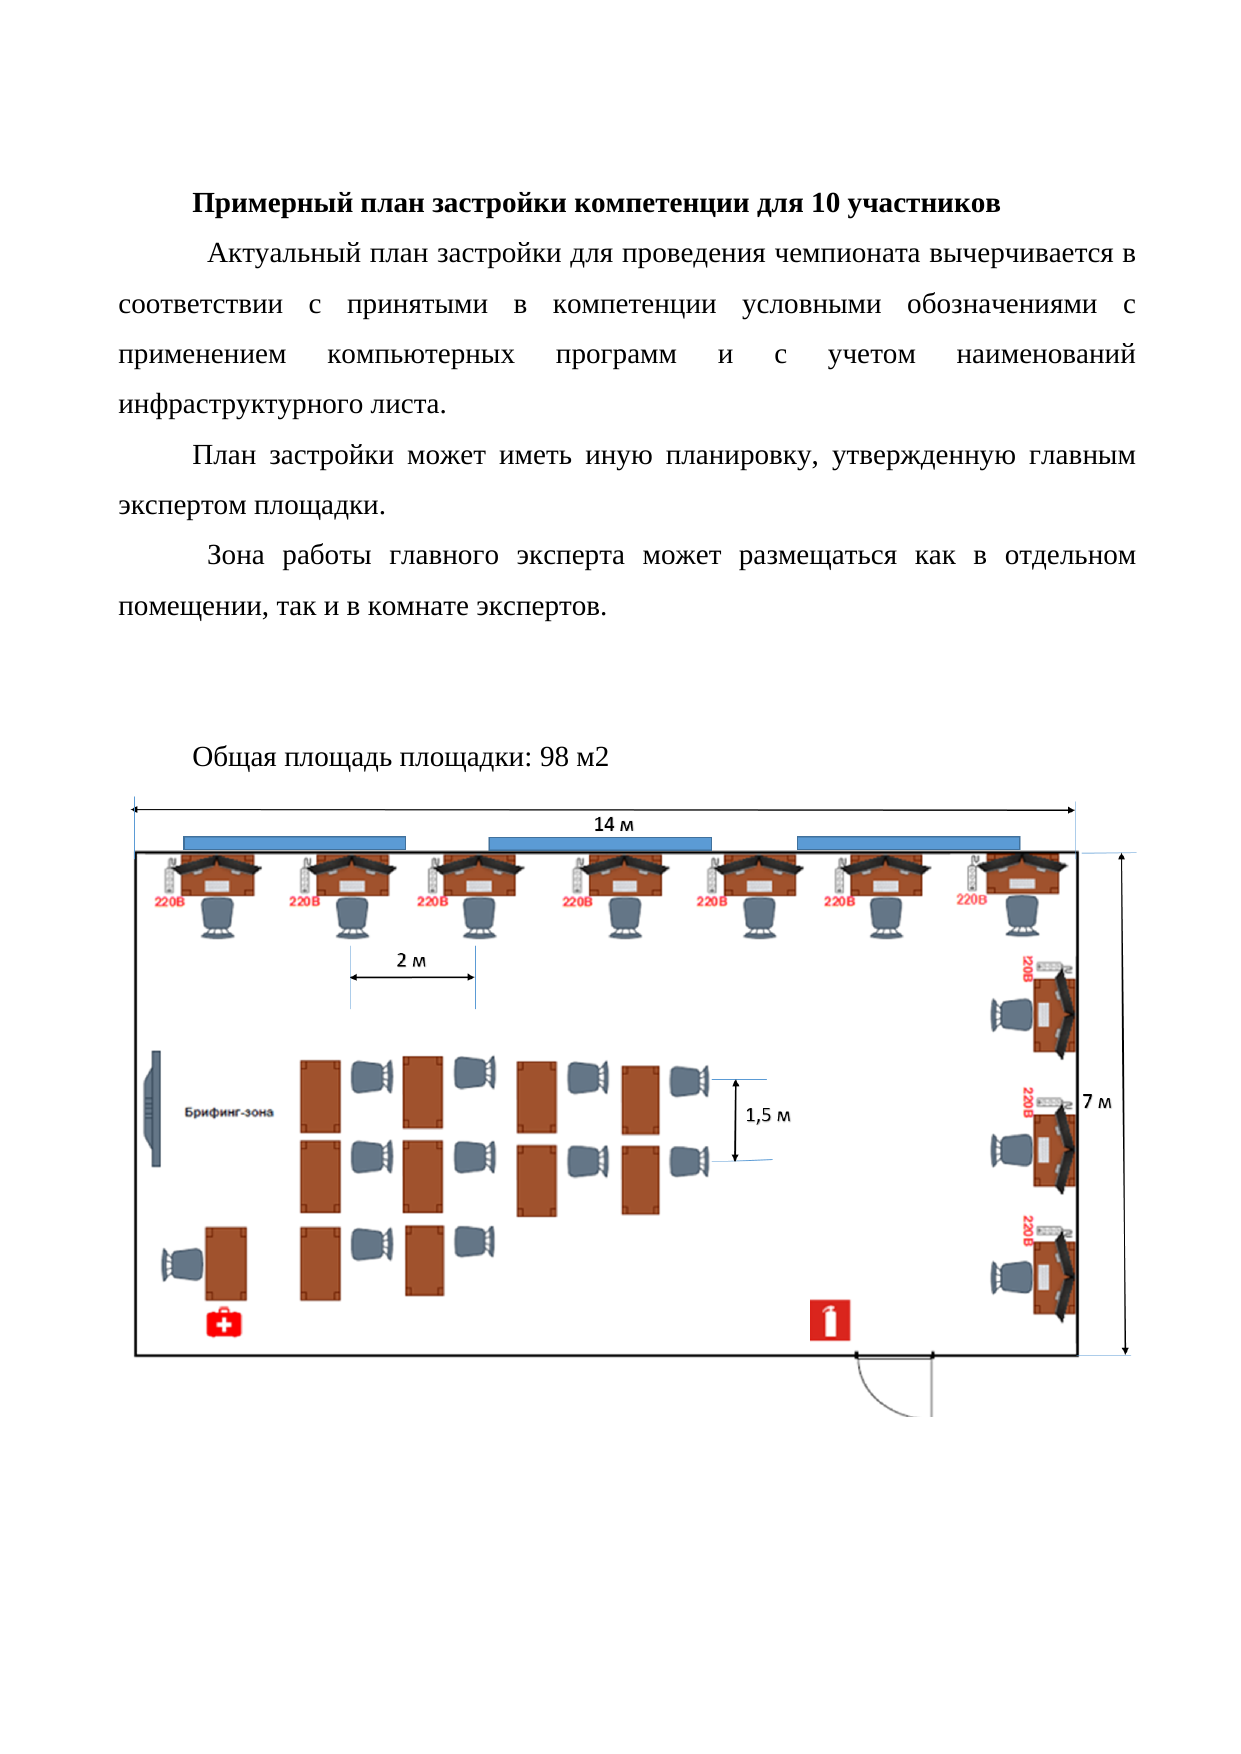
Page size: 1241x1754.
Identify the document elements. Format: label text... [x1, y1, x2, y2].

text Общая площадь площадки: 98 м2 [118, 739, 1137, 772]
text Актуальный план застройки для проведения чемпионата вычерчивается в соответствии с принятыми в компетенции условными обозначениями с применением компьютерных программ и с учетом наименований инфраструктурного листа. [118, 236, 1137, 420]
text Примерный план застройки компетенции для 10 участников [118, 185, 1137, 219]
text План застройки может иметь иную планировку, утвержденную главным экспертом площадки. [118, 437, 1137, 521]
text Зона работы главного эксперта может размещаться как в отдельном помещении, так и в комнате экспертов. [118, 537, 1137, 621]
picture [118, 788, 1137, 1417]
